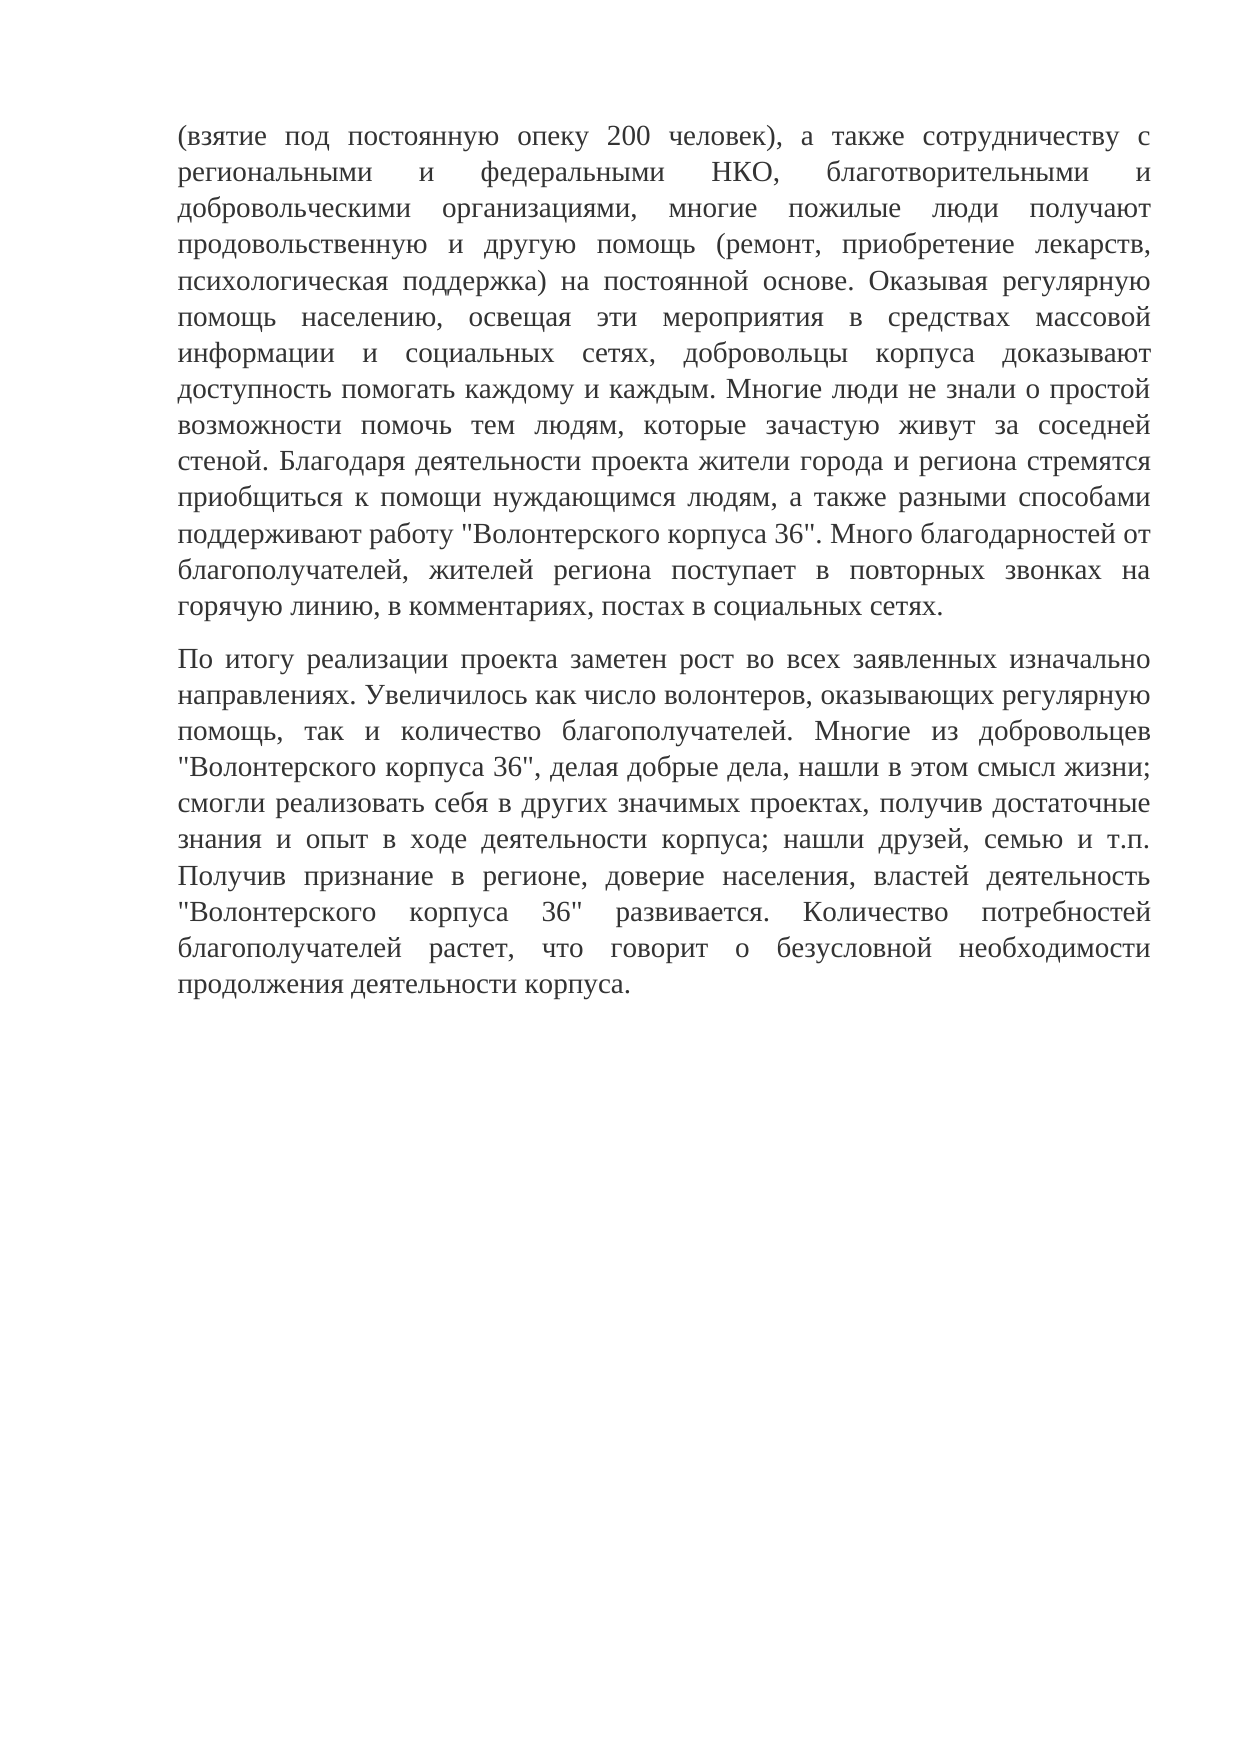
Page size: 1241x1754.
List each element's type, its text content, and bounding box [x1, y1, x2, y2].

text По итогу реализации проекта заметен рост во всех заявленных изначально направлениях. Увеличилось как число волонтеров, оказывающих регулярную помощь, так и количество благополучателей. Многие из добровольцев "Волонтерского корпуса 36", делая добрые дела, нашли в этом смысл жизни; смогли реализовать себя в других значимых проектах, получив достаточные знания и опыт в ходе деятельности корпуса; нашли друзей, семью и т.п. Получив признание в регионе, доверие населения, властей деятельность "Волонтерского корпуса 36" развивается. Количество потребностей благополучателей растет, что говорит о безусловной необходимости продолжения деятельности корпуса. [177, 641, 1152, 1000]
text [177, 118, 1152, 622]
